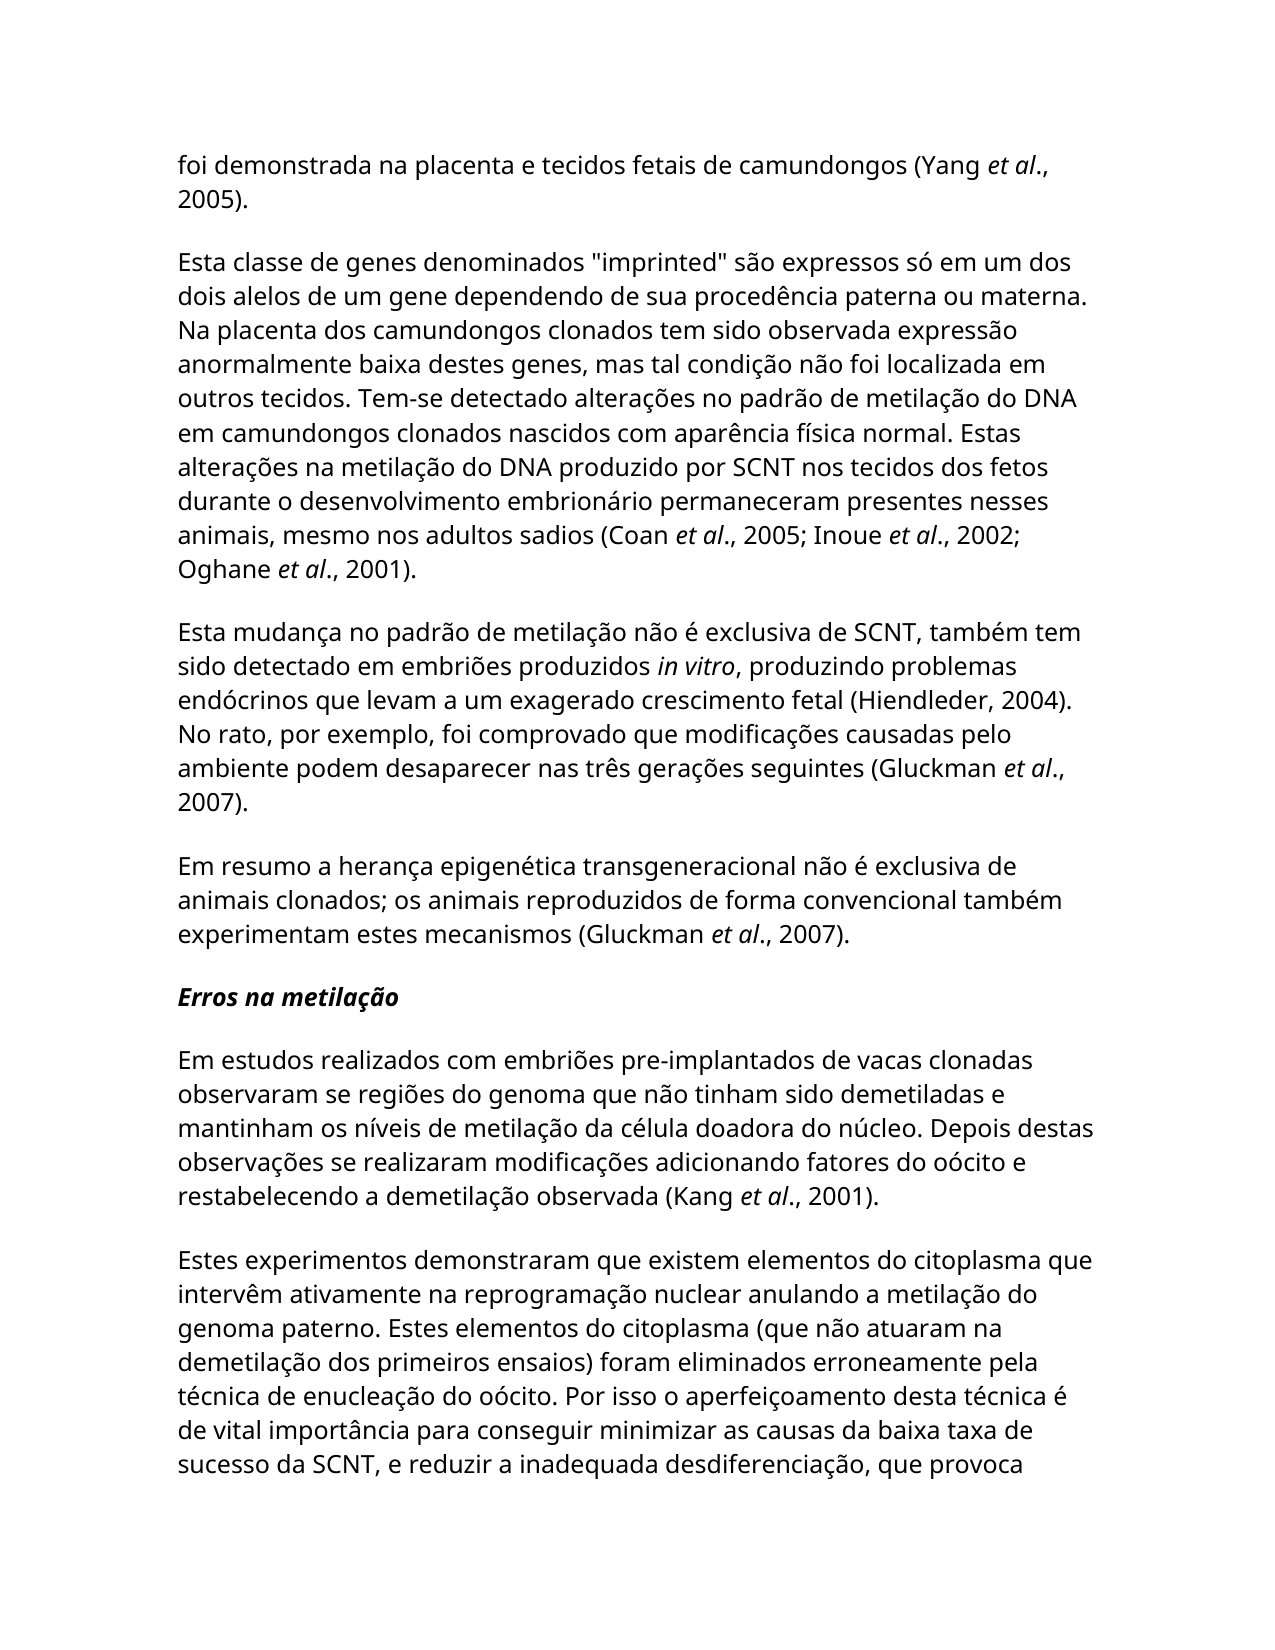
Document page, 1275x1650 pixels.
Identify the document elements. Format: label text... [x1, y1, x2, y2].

text Esta classe de genes denominados "imprinted" são expressos só em um dos dois alelos de um gene dependendo de sua procedência paterna ou materna. Na placenta dos camundongos clonados tem sido observada expressão anormalmente baixa destes genes, mas tal condição não foi localizada em outros tecidos. Tem-se detectado alterações no padrão de metilação do DNA em camundongos clonados nascidos com aparência física normal. Estas alterações na metilação do DNA produzido por SCNT nos tecidos dos fetos durante o desenvolvimento embrionário permaneceram presentes nesses animais, mesmo nos adultos sadios (Coan et al., 2005; Inoue et al., 2002; Oghane et al., 2001). [177, 245, 1098, 586]
text Em estudos realizados com embriões pre-implantados de vacas clonadas observaram se regiões do genoma que não tinham sido demetiladas e mantinham os níveis de metilação da célula doadora do núcleo. Depois destas observações se realizaram modificações adicionando fatores do oócito e restabelecendo a demetilação observada (Kang et al., 2001). [177, 1043, 1098, 1213]
text Erros na metilação [177, 979, 1098, 1014]
text Esta mudança no padrão de metilação não é exclusiva de SCNT, também tem sido detectado em embriões produzidos in vitro, produzindo problemas endócrinos que levam a um exagerado crescimento fetal (Hiendleder, 2004). No rato, por exemplo, foi comprovado que modificações causadas pelo ambiente podem desaparecer nas três gerações seguintes (Gluckman et al., 2007). [177, 615, 1098, 819]
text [177, 148, 1098, 216]
text Em resumo a herança epigenética transgeneracional não é exclusiva de animais clonados; os animais reproduzidos de forma convencional também experimentam estes mecanismos (Gluckman et al., 2007). [177, 848, 1098, 950]
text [177, 1242, 1098, 1481]
